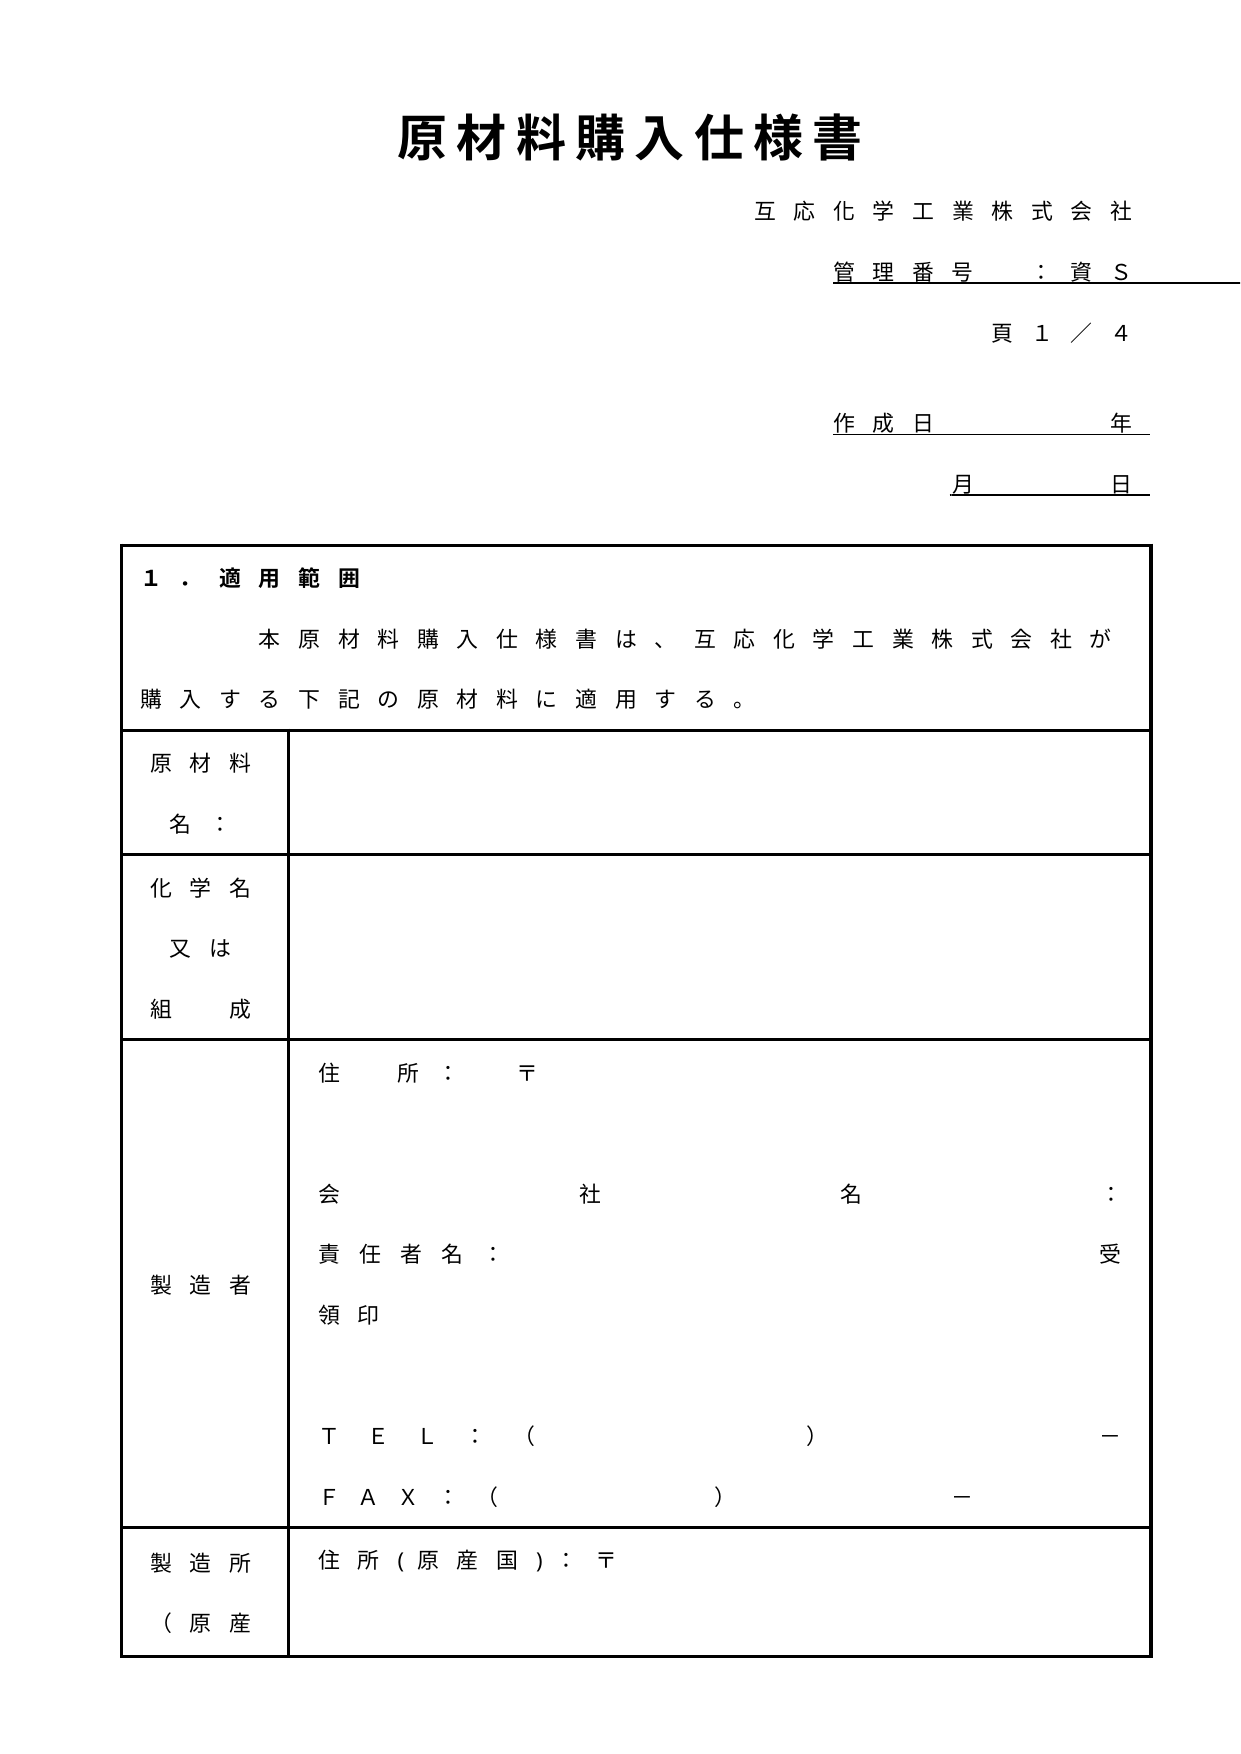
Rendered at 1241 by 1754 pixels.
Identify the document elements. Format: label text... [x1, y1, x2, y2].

table_cell 住所(原産国)：〒 会社名： ＴＥＬ： [290, 1529, 1149, 1655]
text 互応化学工業株式会社 [120, 180, 1149, 240]
table_cell 製造者 [123, 1041, 287, 1526]
table_cell 化学名 又は 組 成 [123, 856, 287, 1038]
table_header １．適用範囲 本原材料購入仕様書は、互応化学工業株式会社が購入する下記の原材料に適用する。 [123, 547, 1149, 728]
table_cell [290, 856, 1149, 1038]
text 作成日 年 月 日 [712, 392, 1149, 513]
table_cell 原材料名： [123, 732, 287, 853]
text 原材料購入仕様書 [120, 89, 1149, 180]
table_cell [290, 732, 1149, 853]
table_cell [290, 1041, 1149, 1526]
text 頁１／４ [556, 301, 1149, 362]
table_cell 製造所 （原産者） [123, 1529, 287, 1655]
text 管理番号 ：資Ｓ [120, 240, 1149, 301]
